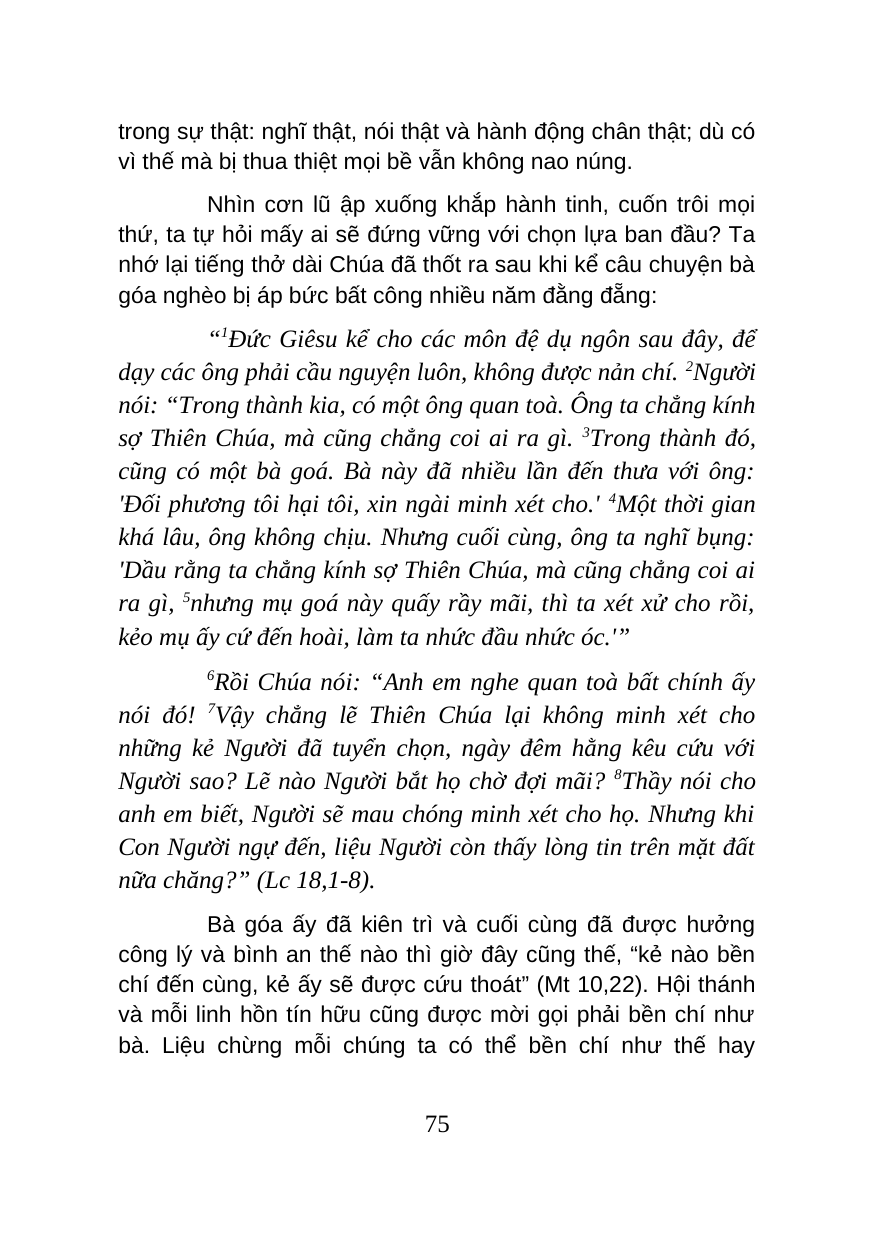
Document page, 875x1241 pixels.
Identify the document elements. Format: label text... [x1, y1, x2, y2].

text Nhìn cơn lũ ập xuống khắp hành tinh, cuốn trôi mọi thứ, ta tự hỏi mấy ai sẽ đứng vững với chọn lựa ban đầu? Ta nhớ lại tiếng thở dài Chúa đã thốt ra sau khi kể câu chuyện bà góa nghèo bị áp bức bất công nhiều năm đằng đẵng: [118, 191, 756, 308]
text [118, 911, 756, 1058]
text 6Rồi Chúa nói: “Anh em nghe quan toà bất chính ấy nói đó! 7Vậy chẳng lẽ Thiên Chúa lại không minh xét cho những kẻ Người đã tuyển chọn, ngày đêm hằng kêu cứu với Người sao? Lẽ nào Người bắt họ chờ đợi mãi? 8Thầy nói cho anh em biết, Người sẽ mau chóng minh xét cho họ. Nhưng khi Con Người ngự đến, liệu Người còn thấy lòng tin trên mặt đất nữa chăng?” (Lc 18,1-8). [118, 667, 756, 894]
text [118, 118, 756, 175]
text “1Đức Giêsu kể cho các môn đệ dụ ngôn sau đây, để dạy các ông phải cầu nguyện luôn, không được nản chí. 2Người nói: “Trong thành kia, có một ông quan toà. Ông ta chẳng kính sợ Thiên Chúa, mà cũng chẳng coi ai ra gì. 3Trong thành đó, cũng có một bà goá. Bà này đã nhiều lần đến thưa với ông: 'Đối phương tôi hại tôi, xin ngài minh xét cho.' 4Một thời gian khá lâu, ông không chịu. Nhưng cuối cùng, ông ta nghĩ bụng: 'Dầu rằng ta chẳng kính sợ Thiên Chúa, mà cũng chẳng coi ai ra gì, 5nhưng mụ goá này quấy rầy mãi, thì ta xét xử cho rồi, kẻo mụ ấy cứ đến hoài, làm ta nhức đầu nhức óc.'” [118, 324, 756, 650]
